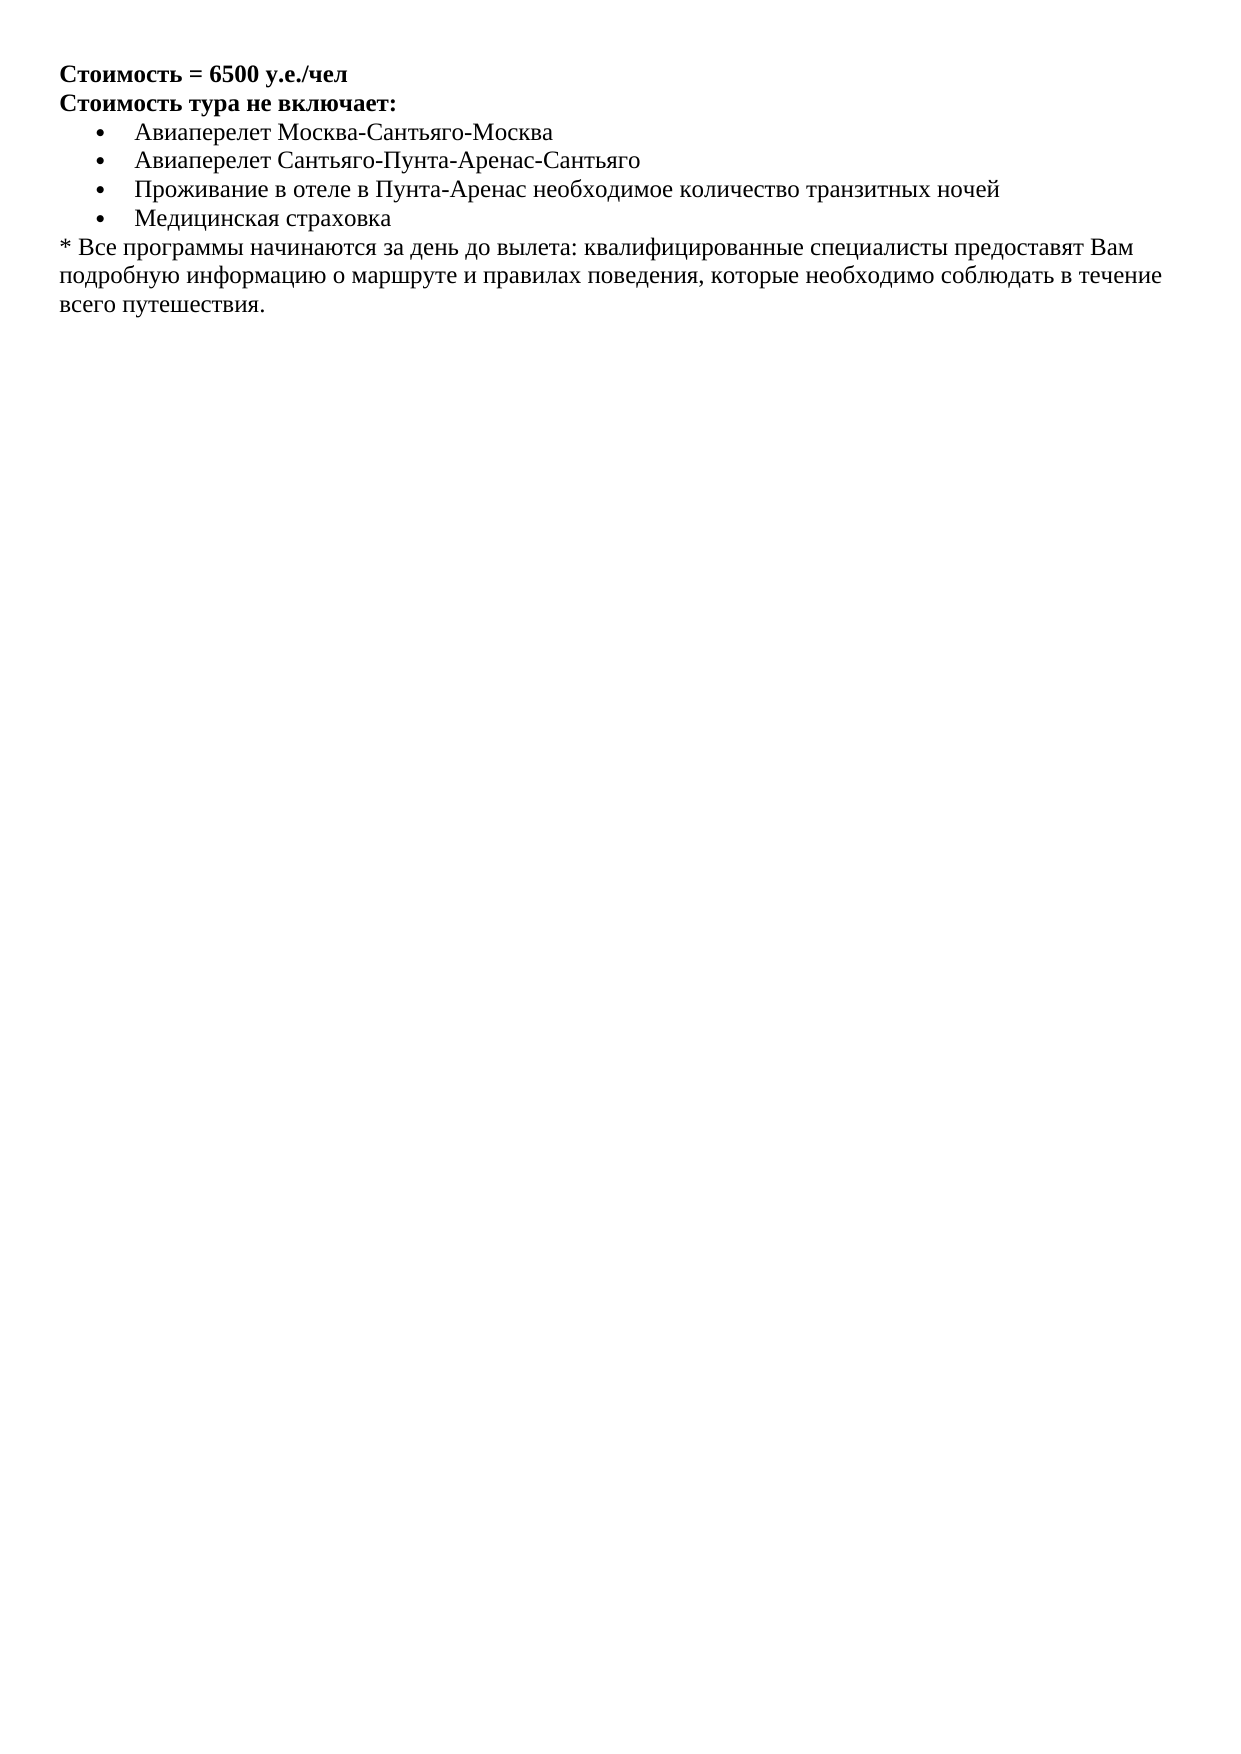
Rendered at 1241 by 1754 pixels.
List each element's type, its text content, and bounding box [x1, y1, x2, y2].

list Авиаперелет Москва-Сантьяго-Москва [97, 117, 1181, 145]
text Стоимость тура не включает: [59, 88, 1181, 117]
text * Все программы начинаются за день до вылета: квалифицированные специалисты предоставят Вам подробную информацию о маршруте и правилах поведения, которые необходимо соблюдать в течение всего путешествия. [59, 232, 1181, 318]
list Проживание в отеле в Пунта-Аренас необходимое количество транзитных ночей [97, 174, 1181, 203]
text Стоимость = 6500 у.е./чел [59, 59, 1181, 88]
list Медицинская страховка [97, 203, 1181, 232]
list Авиаперелет Сантьяго-Пунта-Аренас-Сантьяго [97, 145, 1181, 174]
